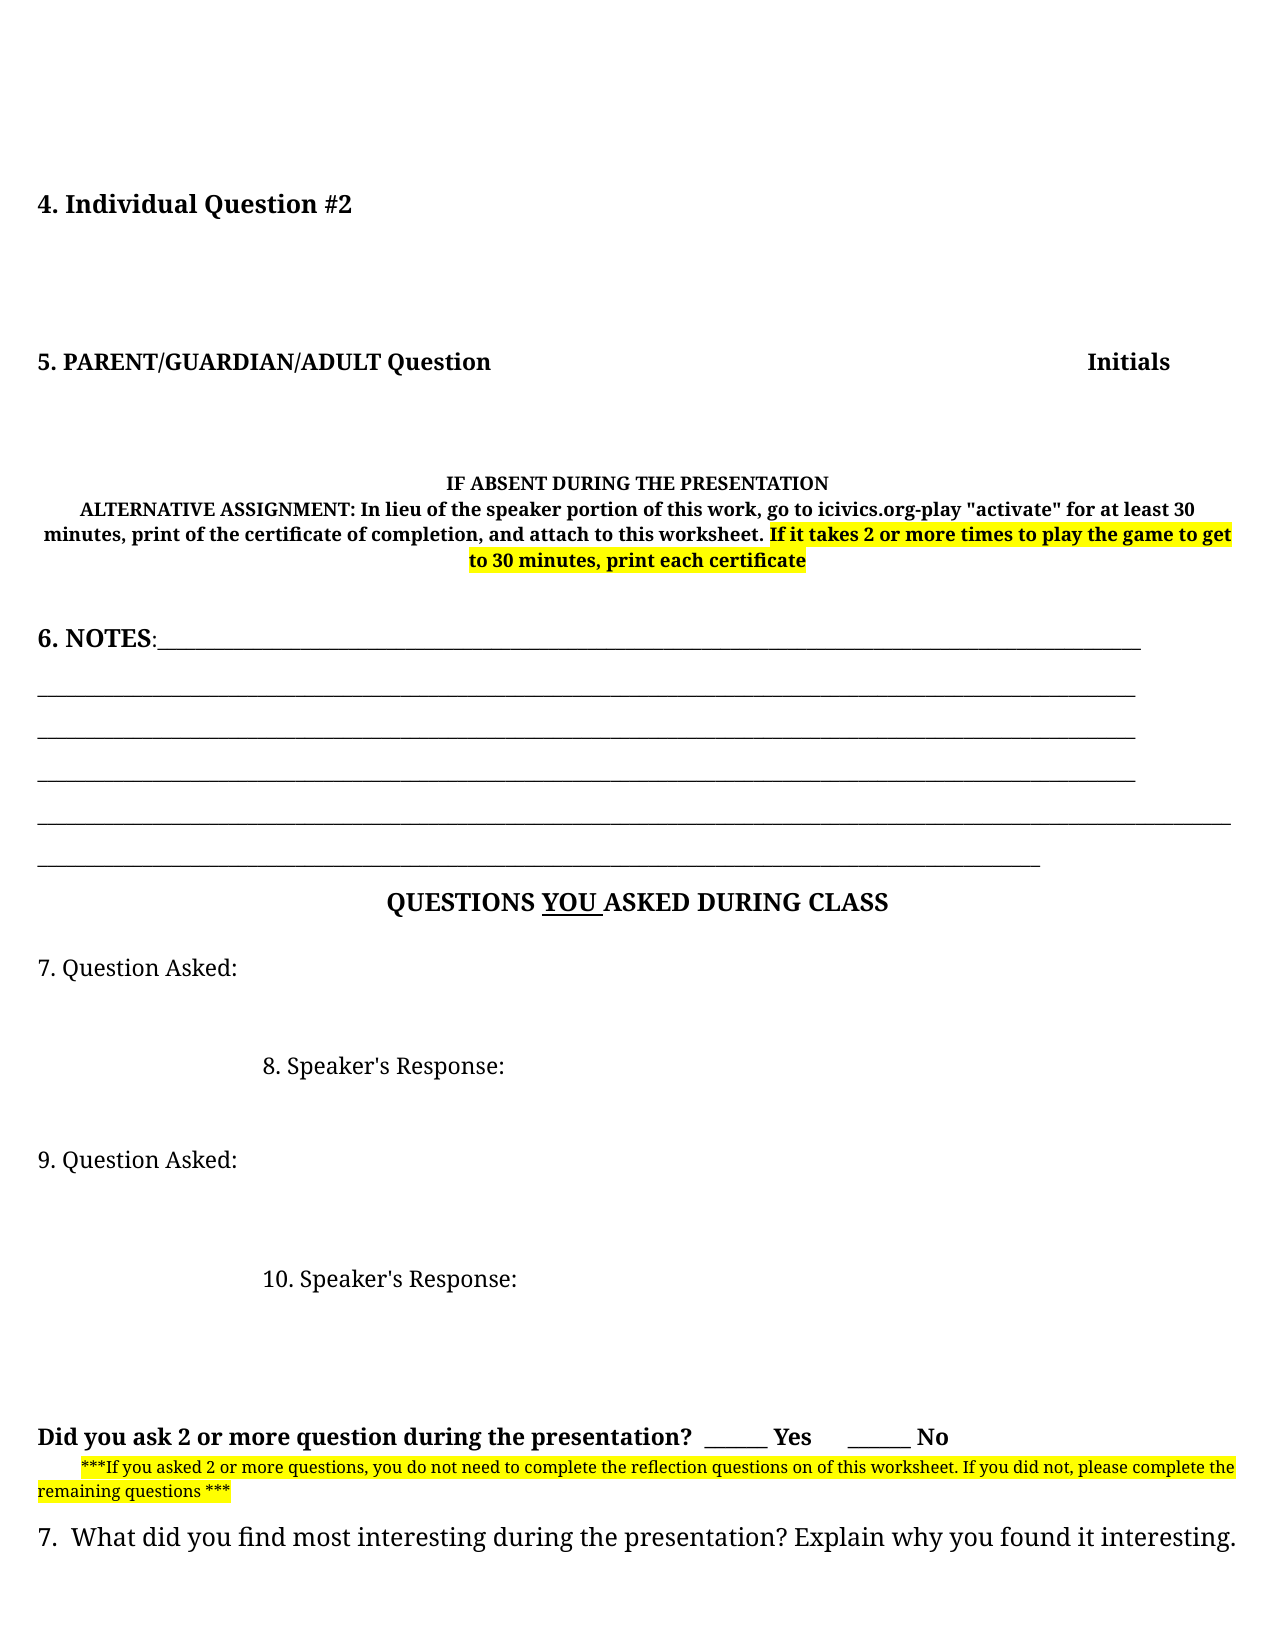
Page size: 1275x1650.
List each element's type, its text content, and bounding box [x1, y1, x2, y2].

text 7. Question Asked: 8. Speaker's Response: [37, 919, 1237, 1081]
text ___________________________________________________________________________________________________________________ [37, 672, 1237, 700]
text 10. Speaker's Response: [37, 1191, 1237, 1294]
text 6. NOTES:_______________________________________________________________________________________________________ [37, 573, 1237, 655]
text 7. What did you find most interesting during the presentation? Explain why you found it interesting. [37, 1503, 1237, 1554]
text ___________________________________________________________________________________________________________________ [37, 714, 1237, 743]
text ALTERNATIVE ASSIGNMENT: In lieu of the speaker portion of this work, go to icivics.org-play "activate" for at least 30 minutes, print of the certificate of completion, and attach to this worksheet. If it takes 2 or more times to play the game to get to 30 minutes, print each certificate [37, 496, 1237, 573]
text ___________________________________________________________________________________________________________________ [37, 757, 1237, 786]
text 9. Question Asked: [37, 1097, 1237, 1175]
text Did you ask 2 or more question during the presentation? ______ Yes ______ No ***If you asked 2 or more questions, you do not need to complete the reflection questions on of this worksheet. If you did not, please complete the remaining questions *** [37, 1389, 1237, 1503]
text IF ABSENT DURING THE PRESENTATION [37, 471, 1237, 496]
text 5. PARENT/GUARDIAN/ADULT Question Initials [37, 314, 1237, 377]
text 4. Individual Question #2 [37, 187, 1237, 221]
text ______________________________________________________________________________________________________________________________________________________________________________________________________________________________________ [37, 800, 1237, 871]
text QUESTIONS YOU ASKED DURING CLASS [37, 885, 1237, 919]
